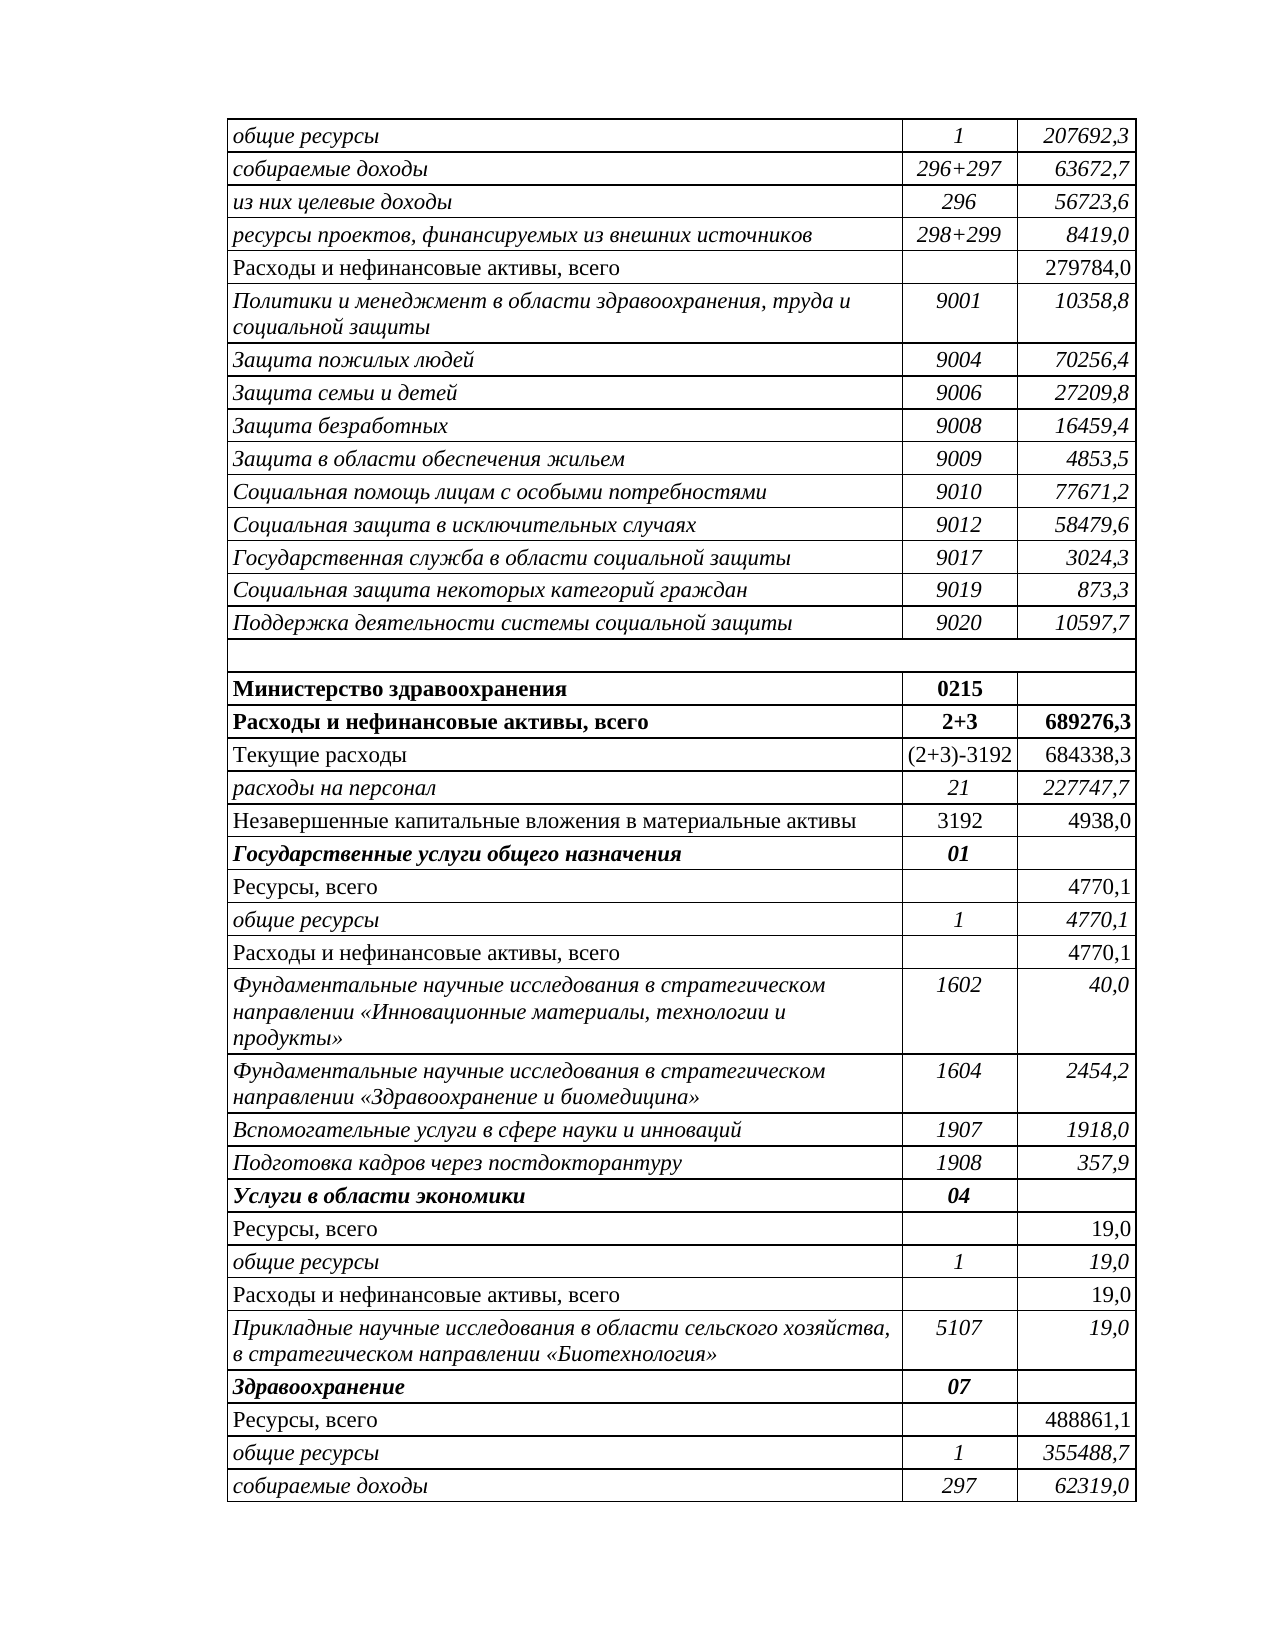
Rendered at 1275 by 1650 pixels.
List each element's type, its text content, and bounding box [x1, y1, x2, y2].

table_cell 19,0 [1018, 1311, 1135, 1369]
table_cell Государственные услуги общего назначения [228, 837, 902, 869]
table_cell 4770,1 [1018, 936, 1135, 967]
table_cell 1918,0 [1018, 1114, 1135, 1145]
table_cell Социальная защита в исключительных случаях [228, 508, 902, 539]
table_cell 9010 [903, 475, 1017, 507]
table_cell 357,9 [1018, 1147, 1135, 1178]
table_cell 9020 [903, 607, 1017, 638]
table_cell общие ресурсы [228, 1437, 902, 1468]
table_cell Ресурсы, всего [228, 1404, 902, 1435]
table_cell 1 [903, 120, 1017, 151]
table_cell 488861,1 [1018, 1404, 1135, 1435]
table_cell 01 [903, 837, 1017, 869]
table_cell 9004 [903, 344, 1017, 375]
table_cell собираемые доходы [228, 1470, 902, 1501]
table_cell Защита пожилых людей [228, 344, 902, 375]
table_cell Подготовка кадров через постдокторантуру [228, 1147, 902, 1178]
table_cell 279784,0 [1018, 251, 1135, 283]
table_cell 40,0 [1018, 969, 1135, 1053]
table_cell [1018, 837, 1135, 869]
table_cell 10597,7 [1018, 607, 1135, 638]
table_cell 1 [903, 1437, 1017, 1468]
table_cell 355488,7 [1018, 1437, 1135, 1468]
table_cell [903, 870, 1017, 902]
table_cell 297 [903, 1470, 1017, 1501]
table_cell Министерство здравоохранения [228, 673, 902, 704]
table_cell [903, 1404, 1017, 1435]
table_cell ресурсы проектов, финансируемых из внешних источников [228, 218, 902, 250]
table_cell 3192 [903, 805, 1017, 836]
table_cell (2+3)-3192 [903, 739, 1017, 770]
table_cell 207692,3 [1018, 120, 1135, 151]
table_cell 689276,3 [1018, 706, 1135, 737]
table_cell расходы на персонал [228, 772, 902, 803]
table_cell 296+297 [903, 153, 1017, 184]
table_cell Защита в области обеспечения жильем [228, 442, 902, 474]
table_cell Защита семьи и детей [228, 377, 902, 408]
table_cell 10358,8 [1018, 284, 1135, 342]
table_cell Фундаментальные научные исследования в стратегическом направлении «Инновационные материалы, технологии и продукты» [228, 969, 902, 1053]
table_cell 2+3 [903, 706, 1017, 737]
table_cell 4770,1 [1018, 903, 1135, 934]
table_cell Расходы и нефинансовые активы, всего [228, 706, 902, 737]
table_cell 9009 [903, 442, 1017, 474]
table_cell 16459,4 [1018, 410, 1135, 441]
table_cell Вспомогательные услуги в сфере науки и инноваций [228, 1114, 902, 1145]
table_cell 9019 [903, 574, 1017, 605]
table_cell Расходы и нефинансовые активы, всего [228, 936, 902, 967]
table_cell 9008 [903, 410, 1017, 441]
table_cell 4853,5 [1018, 442, 1135, 474]
table_cell 9012 [903, 508, 1017, 539]
table_cell 21 [903, 772, 1017, 803]
table_cell Незавершенные капитальные вложения в материальные активы [228, 805, 902, 836]
table_cell 1604 [903, 1055, 1017, 1112]
table_cell [903, 251, 1017, 283]
table_cell 19,0 [1018, 1213, 1135, 1244]
table_cell 62319,0 [1018, 1470, 1135, 1501]
table_cell 3024,3 [1018, 541, 1135, 572]
table_cell [1018, 1371, 1135, 1402]
table_cell 77671,2 [1018, 475, 1135, 507]
table_cell общие ресурсы [228, 1246, 902, 1277]
table_cell [903, 1213, 1017, 1244]
table_cell 298+299 [903, 218, 1017, 250]
table_cell Ресурсы, всего [228, 1213, 902, 1244]
table_cell 4770,1 [1018, 870, 1135, 902]
table_cell Здравоохранение [228, 1371, 902, 1402]
table_cell 04 [903, 1180, 1017, 1211]
table_cell Защита безработных [228, 410, 902, 441]
table_cell Политики и менеджмент в области здравоохранения, труда и социальной защиты [228, 284, 902, 342]
table_cell 1 [903, 1246, 1017, 1277]
table_cell 296 [903, 186, 1017, 217]
table_cell [1018, 673, 1135, 704]
table_cell Государственная служба в области социальной защиты [228, 541, 902, 572]
table_cell Ресурсы, всего [228, 870, 902, 902]
table_cell 1602 [903, 969, 1017, 1053]
table_cell Социальная защита некоторых категорий граждан [228, 574, 902, 605]
table_cell общие ресурсы [228, 120, 902, 151]
table_cell 2454,2 [1018, 1055, 1135, 1112]
table_cell 4938,0 [1018, 805, 1135, 836]
table_cell [903, 936, 1017, 967]
table_cell из них целевые доходы [228, 186, 902, 217]
table_cell Прикладные научные исследования в области сельского хозяйства, в стратегическом направлении «Биотехнология» [228, 1311, 902, 1369]
table_cell Услуги в области экономики [228, 1180, 902, 1211]
table_cell 8419,0 [1018, 218, 1135, 250]
table_cell 1908 [903, 1147, 1017, 1178]
table_cell 1907 [903, 1114, 1017, 1145]
table_cell Фундаментальные научные исследования в стратегическом направлении «Здравоохранение и биомедицина» [228, 1055, 902, 1112]
table_cell 19,0 [1018, 1278, 1135, 1310]
table_cell Расходы и нефинансовые активы, всего [228, 251, 902, 283]
table_cell 07 [903, 1371, 1017, 1402]
table_cell 9001 [903, 284, 1017, 342]
table_cell 63672,7 [1018, 153, 1135, 184]
table_cell Расходы и нефинансовые активы, всего [228, 1278, 902, 1310]
table_cell [228, 640, 1135, 671]
table_cell 58479,6 [1018, 508, 1135, 539]
table_cell собираемые доходы [228, 153, 902, 184]
table_cell 27209,8 [1018, 377, 1135, 408]
table_cell 19,0 [1018, 1246, 1135, 1277]
table_cell 56723,6 [1018, 186, 1135, 217]
table_cell Поддержка деятельности системы социальной защиты [228, 607, 902, 638]
table_cell [1018, 1180, 1135, 1211]
table_cell 873,3 [1018, 574, 1135, 605]
table_cell Социальная помощь лицам с особыми потребностями [228, 475, 902, 507]
table_cell 227747,7 [1018, 772, 1135, 803]
table_cell 1 [903, 903, 1017, 934]
table_cell 5107 [903, 1311, 1017, 1369]
table_cell [903, 1278, 1017, 1310]
table_cell общие ресурсы [228, 903, 902, 934]
table_cell 684338,3 [1018, 739, 1135, 770]
table_cell 70256,4 [1018, 344, 1135, 375]
table_cell 9006 [903, 377, 1017, 408]
table_cell Текущие расходы [228, 739, 902, 770]
table_cell 0215 [903, 673, 1017, 704]
table_cell 9017 [903, 541, 1017, 572]
